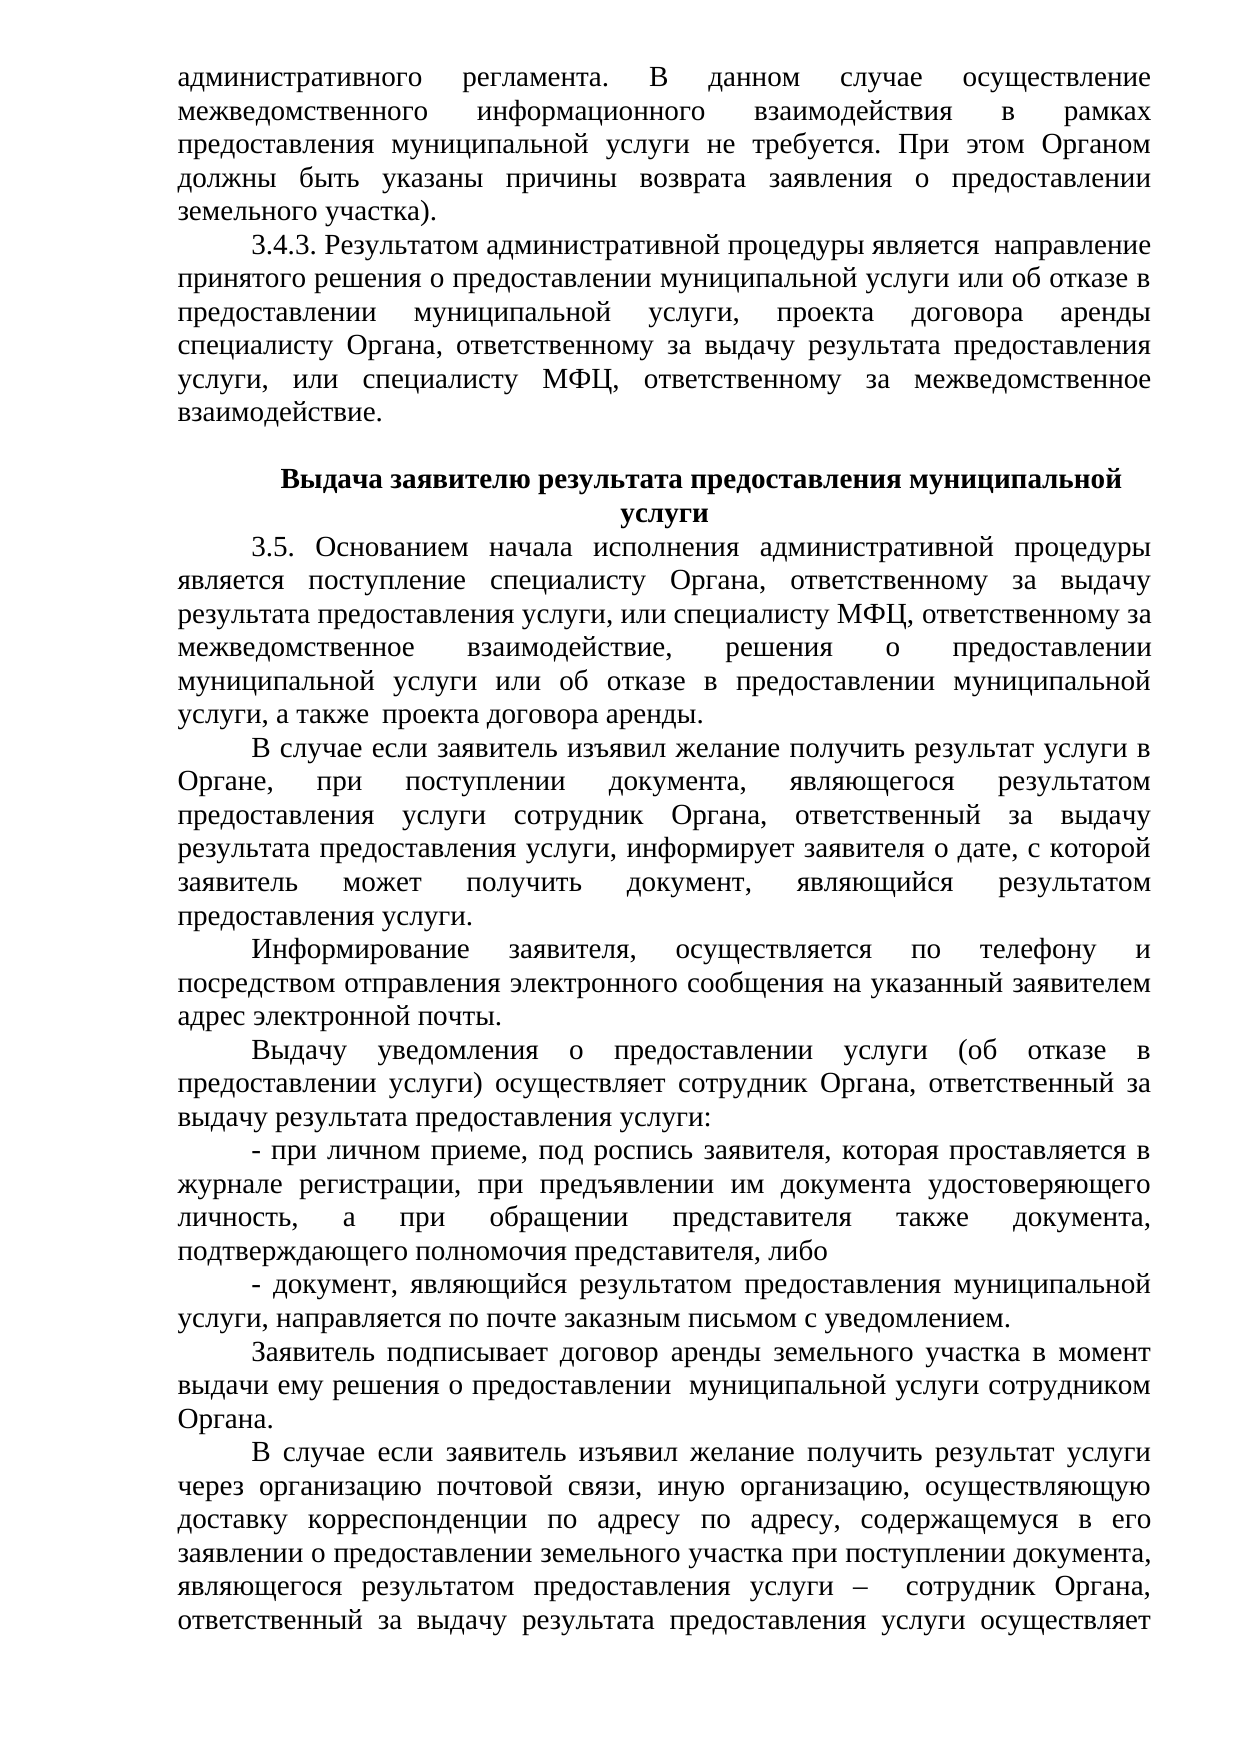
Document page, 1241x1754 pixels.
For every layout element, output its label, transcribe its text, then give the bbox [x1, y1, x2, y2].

text 3.5. Основанием начала исполнения административной процедуры является поступление специалисту Органа, ответственному за выдачу результата предоставления услуги, или специалисту МФЦ, ответственному за межведомственное взаимодействие, решения о предоставлении муниципальной услуги или об отказе в предоставлении муниципальной услуги, а также проекта договора аренды. [177, 529, 1152, 730]
text - документ, являющийся результатом предоставления муниципальной услуги, направляется по почте заказным письмом с уведомлением. [177, 1267, 1152, 1334]
text Выдача заявителю результата предоставления муниципальной услуги [177, 462, 1152, 529]
text В случае если заявитель изъявил желание получить результат услуги в Органе, при поступлении документа, являющегося результатом предоставления услуги сотрудник Органа, ответственный за выдачу результата предоставления услуги, информирует заявителя о дате, с которой заявитель может получить документ, являющийся результатом предоставления услуги. [177, 730, 1152, 931]
text 3.4.3. Результатом административной процедуры является направление принятого решения о предоставлении муниципальной услуги или об отказе в предоставлении муниципальной услуги, проекта договора аренды специалисту Органа, ответственному за выдачу результата предоставления услуги, или специалисту МФЦ, ответственному за межведомственное взаимодействие. [177, 227, 1152, 428]
text Заявитель подписывает договор аренды земельного участка в момент выдачи ему решения о предоставлении муниципальной услуги сотрудником Органа. [177, 1334, 1152, 1434]
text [177, 1434, 1152, 1636]
text Выдачу уведомления о предоставлении услуги (об отказе в предоставлении услуги) осуществляет сотрудник Органа, ответственный за выдачу результата предоставления услуги: [177, 1032, 1152, 1132]
text - при личном приеме, под роспись заявителя, которая проставляется в журнале регистрации, при предъявлении им документа удостоверяющего личность, а при обращении представителя также документа, подтверждающего полномочия представителя, либо [177, 1132, 1152, 1267]
text Информирование заявителя, осуществляется по телефону и посредством отправления электронного сообщения на указанный заявителем адрес электронной почты. [177, 931, 1152, 1032]
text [177, 59, 1152, 227]
